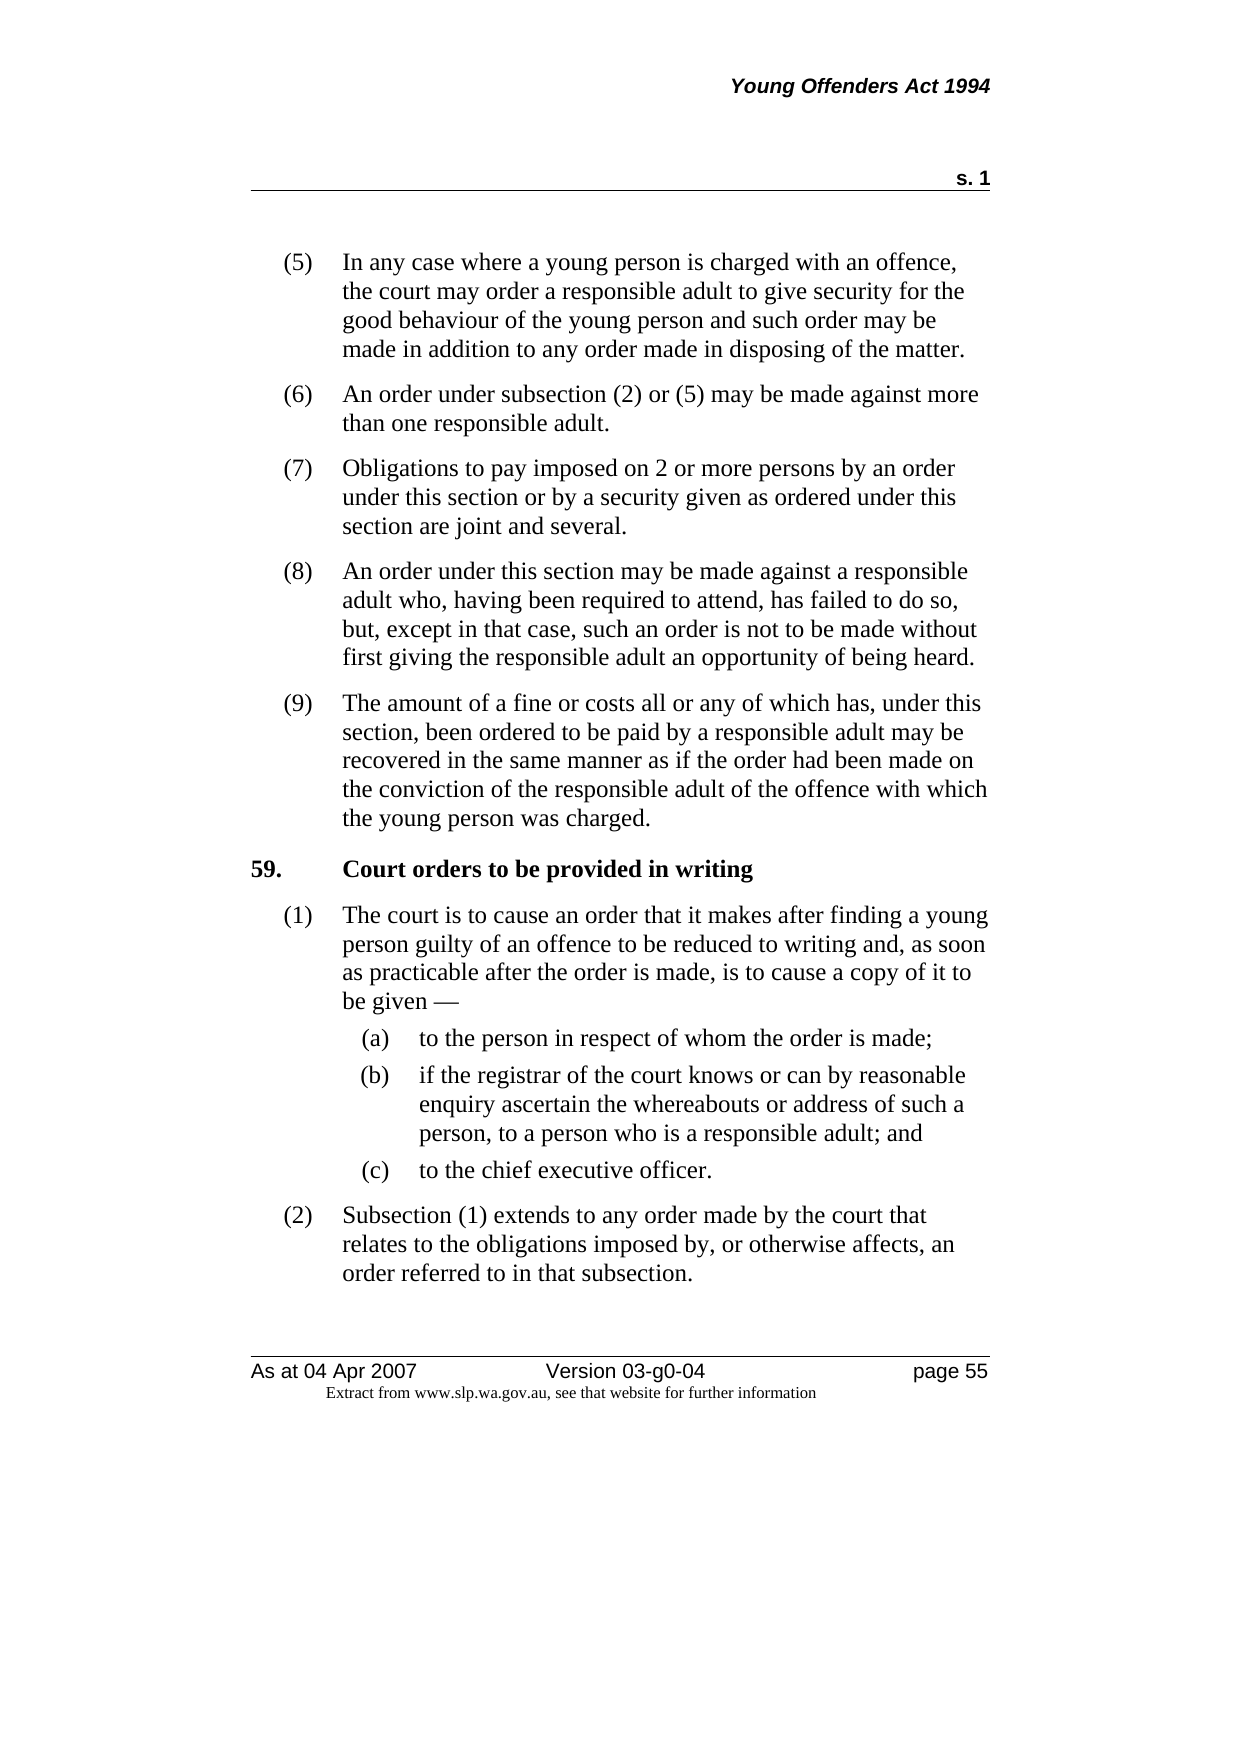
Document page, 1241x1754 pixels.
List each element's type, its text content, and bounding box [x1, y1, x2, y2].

text (2) Subsection (1) extends to any order made by the court that relates to the obligations imposed by, or otherwise affects, an order referred to in that subsection. [251, 1200, 990, 1287]
text (a) to the person in respect of whom the order is made; [251, 1023, 990, 1052]
text (c) to the chief executive officer. [251, 1155, 990, 1184]
subtitle 59. Court orders to be provided in writing [251, 854, 990, 883]
text (5) In any case where a young person is charged with an offence, the court may order a responsible adult to give security for the good behaviour of the young person and such order may be made in addition to any order made in disposing of the matter. [251, 247, 990, 362]
text (8) An order under this section may be made against a responsible adult who, having been required to attend, has failed to do so, but, except in that case, such an order is not to be made without first giving the responsible adult an opportunity of being heard. [251, 556, 990, 671]
text (b) if the registrar of the court knows or can by reasonable enquiry ascertain the whereabouts or address of such a person, to a person who is a responsible adult; and [251, 1060, 990, 1147]
text (1) The court is to cause an order that it makes after finding a young person guilty of an offence to be reduced to writing and, as soon as practicable after the order is made, is to cause a copy of it to be given — [251, 900, 990, 1015]
text (9) The amount of a fine or costs all or any of which has, under this section, been ordered to be paid by a responsible adult may be recovered in the same manner as if the order had been made on the conviction of the responsible adult of the offence with which the young person was charged. [251, 688, 990, 832]
text (7) Obligations to pay imposed on 2 or more persons by an order under this section or by a security given as ordered under this section are joint and several. [251, 453, 990, 539]
text (6) An order under subsection (2) or (5) may be made against more than one responsible adult. [251, 379, 990, 437]
